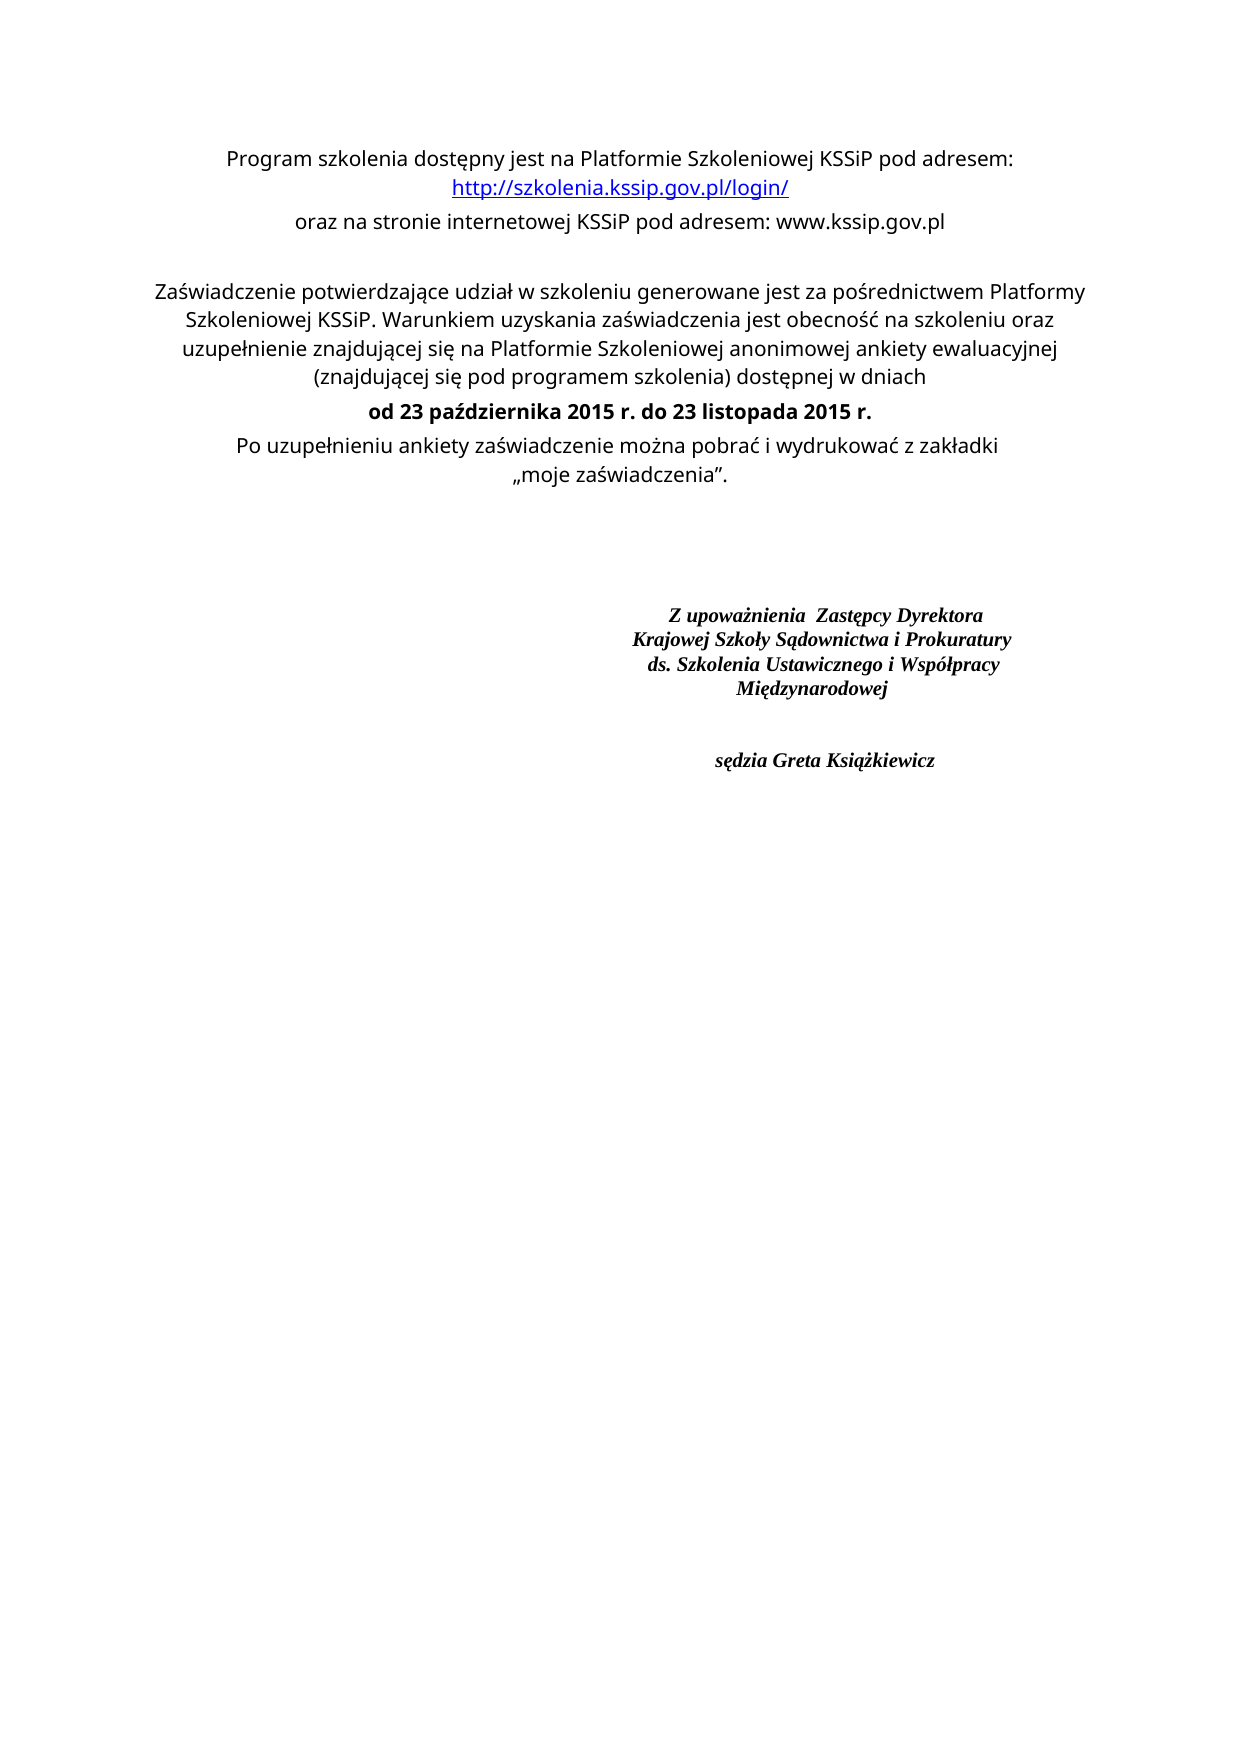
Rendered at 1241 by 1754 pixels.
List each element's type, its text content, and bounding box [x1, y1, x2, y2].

text Po uzupełnieniu ankiety zaświadczenie można pobrać i wydrukować z zakładki „moje zaświadczenia”. [148, 431, 1092, 488]
text Z upoważnienia Zastępcy Dyrektora [148, 603, 1092, 627]
text oraz na stronie internetowej KSSiP pod adresem: www.kssip.gov.pl [148, 207, 1092, 236]
text od 23 października 2015 r. do 23 listopada 2015 r. [148, 397, 1092, 425]
text Program szkolenia dostępny jest na Platformie Szkoleniowej KSSiP pod adresem: [148, 144, 1092, 173]
text Międzynarodowej [148, 676, 1092, 699]
text ds. Szkolenia Ustawicznego i Współpracy [148, 651, 1092, 676]
text http://szkolenia.kssip.gov.pl/login/ [148, 173, 1092, 201]
text Zaświadczenie potwierdzające udział w szkoleniu generowane jest za pośrednictwem Platformy Szkoleniowej KSSiP. Warunkiem uzyskania zaświadczenia jest obecność na szkoleniu oraz uzupełnienie znajdującej się na Platformie Szkoleniowej anonimowej ankiety ewaluacyjnej (znajdującej się pod programem szkolenia) dostępnej w dniach [148, 277, 1092, 391]
text sędzia Greta Książkiewicz [590, 748, 1092, 772]
text Krajowej Szkoły Sądownictwa i Prokuratury [148, 627, 1092, 651]
